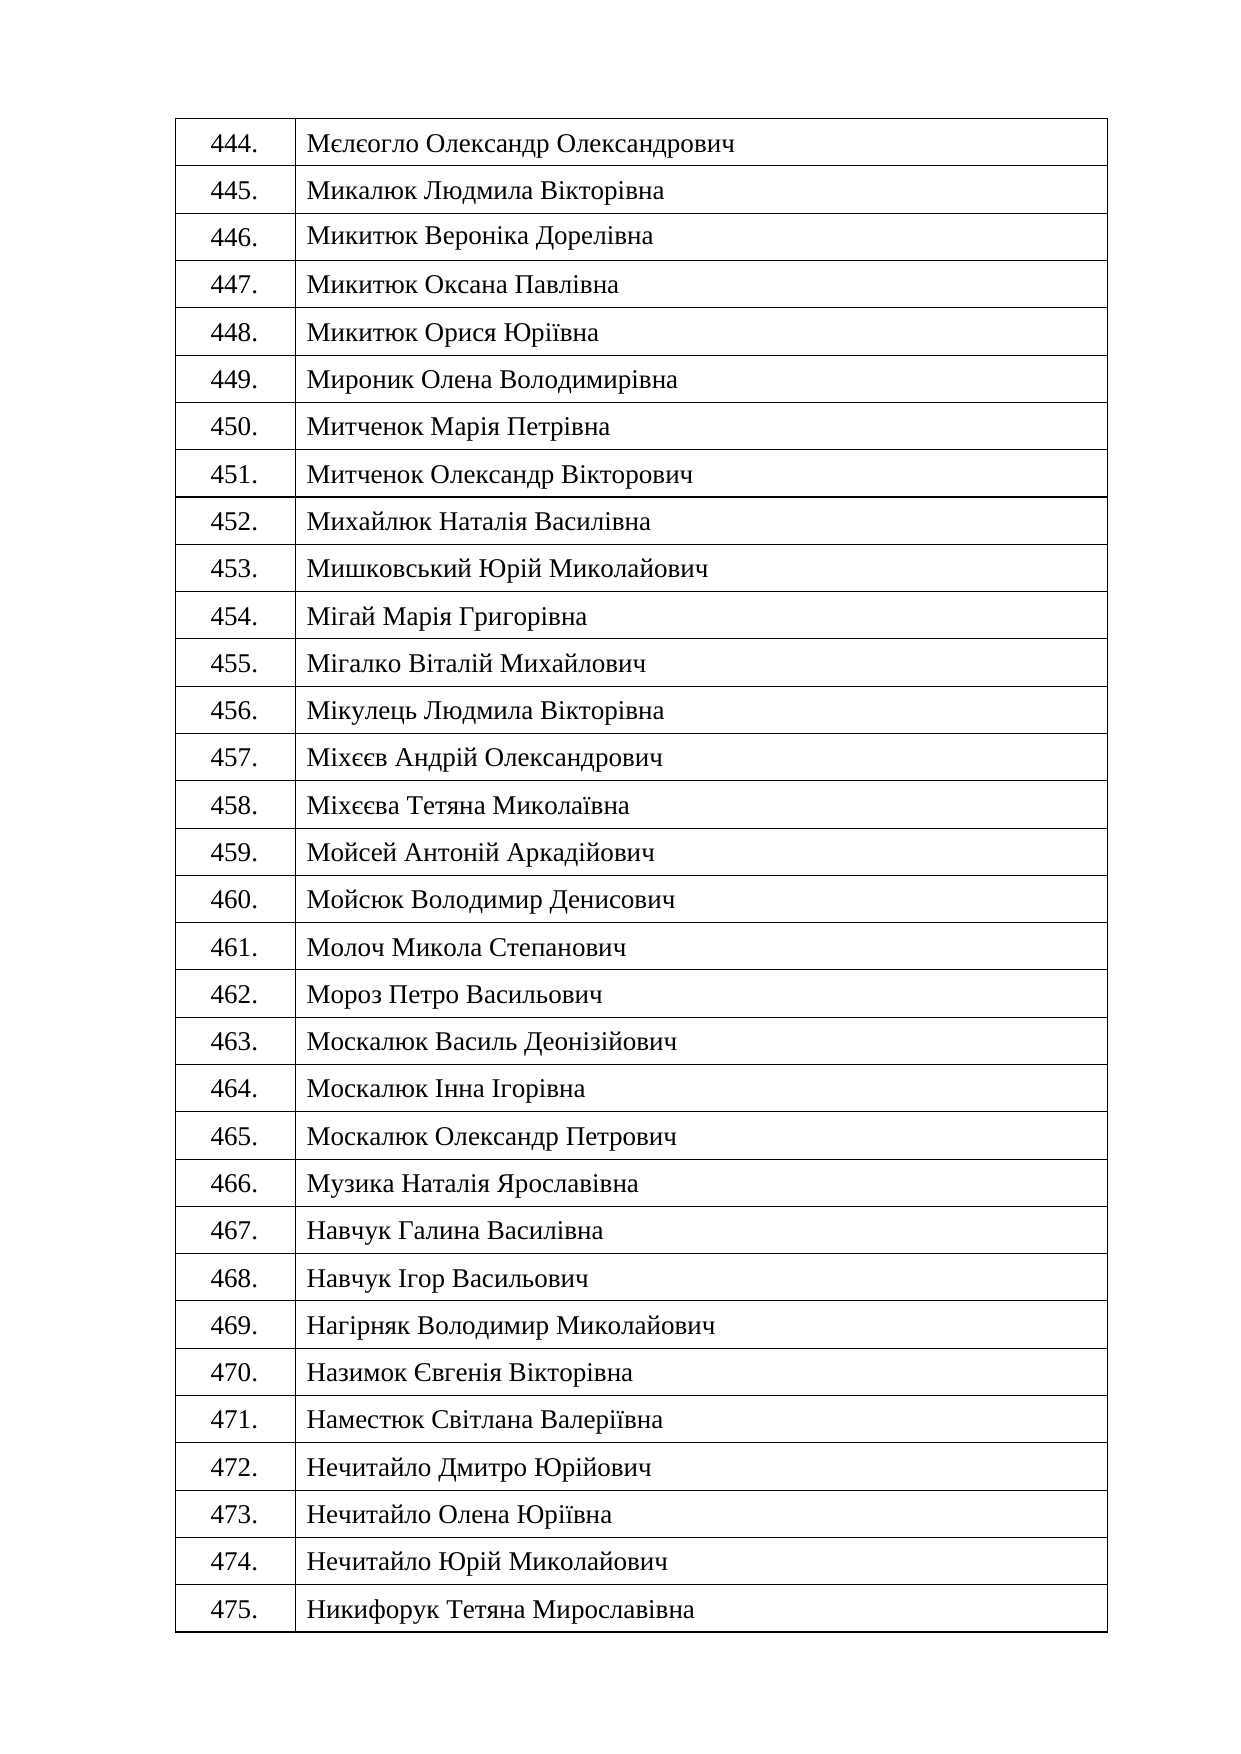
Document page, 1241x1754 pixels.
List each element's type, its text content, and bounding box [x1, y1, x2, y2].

table_cell [176, 970, 295, 1017]
table_cell Міхєєв Андрій Олександрович [296, 734, 1107, 780]
table_cell Мойсюк Володимир Денисович [296, 876, 1107, 922]
table_cell [176, 592, 295, 638]
table_cell Мойсей Антоній Аркадійович [296, 829, 1107, 875]
table_cell Навчук Ігор Васильович [296, 1254, 1107, 1300]
table_cell [176, 356, 295, 402]
table_cell Наместюк Світлана Валеріївна [296, 1396, 1107, 1442]
table_cell Москалюк Олександр Петрович [296, 1112, 1107, 1158]
table_cell Никифорук Тетяна Мирославівна [296, 1585, 1107, 1631]
table_cell [176, 1018, 295, 1064]
table_cell Музика Наталія Ярославівна [296, 1160, 1107, 1206]
table_cell [176, 214, 295, 260]
table_cell Мікулець Людмила Вікторівна [296, 687, 1107, 733]
table_cell Мишковський Юрій Миколайович [296, 545, 1107, 591]
table_cell [176, 1160, 295, 1206]
table_cell [176, 1207, 295, 1253]
table_cell [176, 1112, 295, 1158]
table_cell [176, 498, 295, 544]
table_cell Митченок Олександр Вікторович [296, 450, 1107, 496]
table_cell Молоч Микола Степанович [296, 923, 1107, 969]
table_cell Михайлюк Наталія Василівна [296, 498, 1107, 544]
table_cell [176, 450, 295, 496]
table_cell [176, 1349, 295, 1395]
table_cell Мироник Олена Володимирівна [296, 356, 1107, 402]
table_cell Міхєєва Тетяна Миколаївна [296, 781, 1107, 827]
table_cell Мороз Петро Васильович [296, 970, 1107, 1017]
table_cell Мігай Марія Григорівна [296, 592, 1107, 638]
table_cell [176, 1538, 295, 1584]
table_cell Навчук Галина Василівна [296, 1207, 1107, 1253]
table_cell [176, 876, 295, 922]
table_cell Нагірняк Володимир Миколайович [296, 1301, 1107, 1348]
table_cell Нечитайло Дмитро Юрійович [296, 1443, 1107, 1489]
table_cell Москалюк Василь Деонізійович [296, 1018, 1107, 1064]
table_cell [176, 119, 295, 165]
table_cell Назимок Євгенія Вікторівна [296, 1349, 1107, 1395]
table_cell [176, 734, 295, 780]
table_cell Мєлєогло Олександр Олександрович [296, 119, 1107, 165]
table_cell [176, 166, 295, 213]
table_cell Микитюк Оксана Павлівна [296, 261, 1107, 307]
table_cell Москалюк Інна Ігорівна [296, 1065, 1107, 1111]
table_cell [176, 687, 295, 733]
table_cell [176, 1301, 295, 1348]
table_cell Мігалко Віталій Михайлович [296, 639, 1107, 686]
table_cell [176, 1065, 295, 1111]
table_cell [176, 639, 295, 686]
table_cell [176, 403, 295, 449]
table_cell [176, 829, 295, 875]
table_cell Нечитайло Олена Юріївна [296, 1491, 1107, 1537]
table_cell [176, 1491, 295, 1537]
table_cell [176, 308, 295, 354]
table_cell [176, 1396, 295, 1442]
table_cell Микалюк Людмила Вікторівна [296, 166, 1107, 213]
table_cell [176, 545, 295, 591]
table_cell [176, 923, 295, 969]
table_cell Нечитайло Юрій Миколайович [296, 1538, 1107, 1584]
table_cell Микитюк Орися Юріївна [296, 308, 1107, 354]
table_cell Митченок Марія Петрівна [296, 403, 1107, 449]
table_cell Микитюк Вероніка Дорелівна [296, 214, 1107, 260]
table_cell [176, 1443, 295, 1489]
table_cell [176, 261, 295, 307]
table_cell [176, 1254, 295, 1300]
table_cell [176, 781, 295, 827]
table_cell [176, 1585, 295, 1631]
